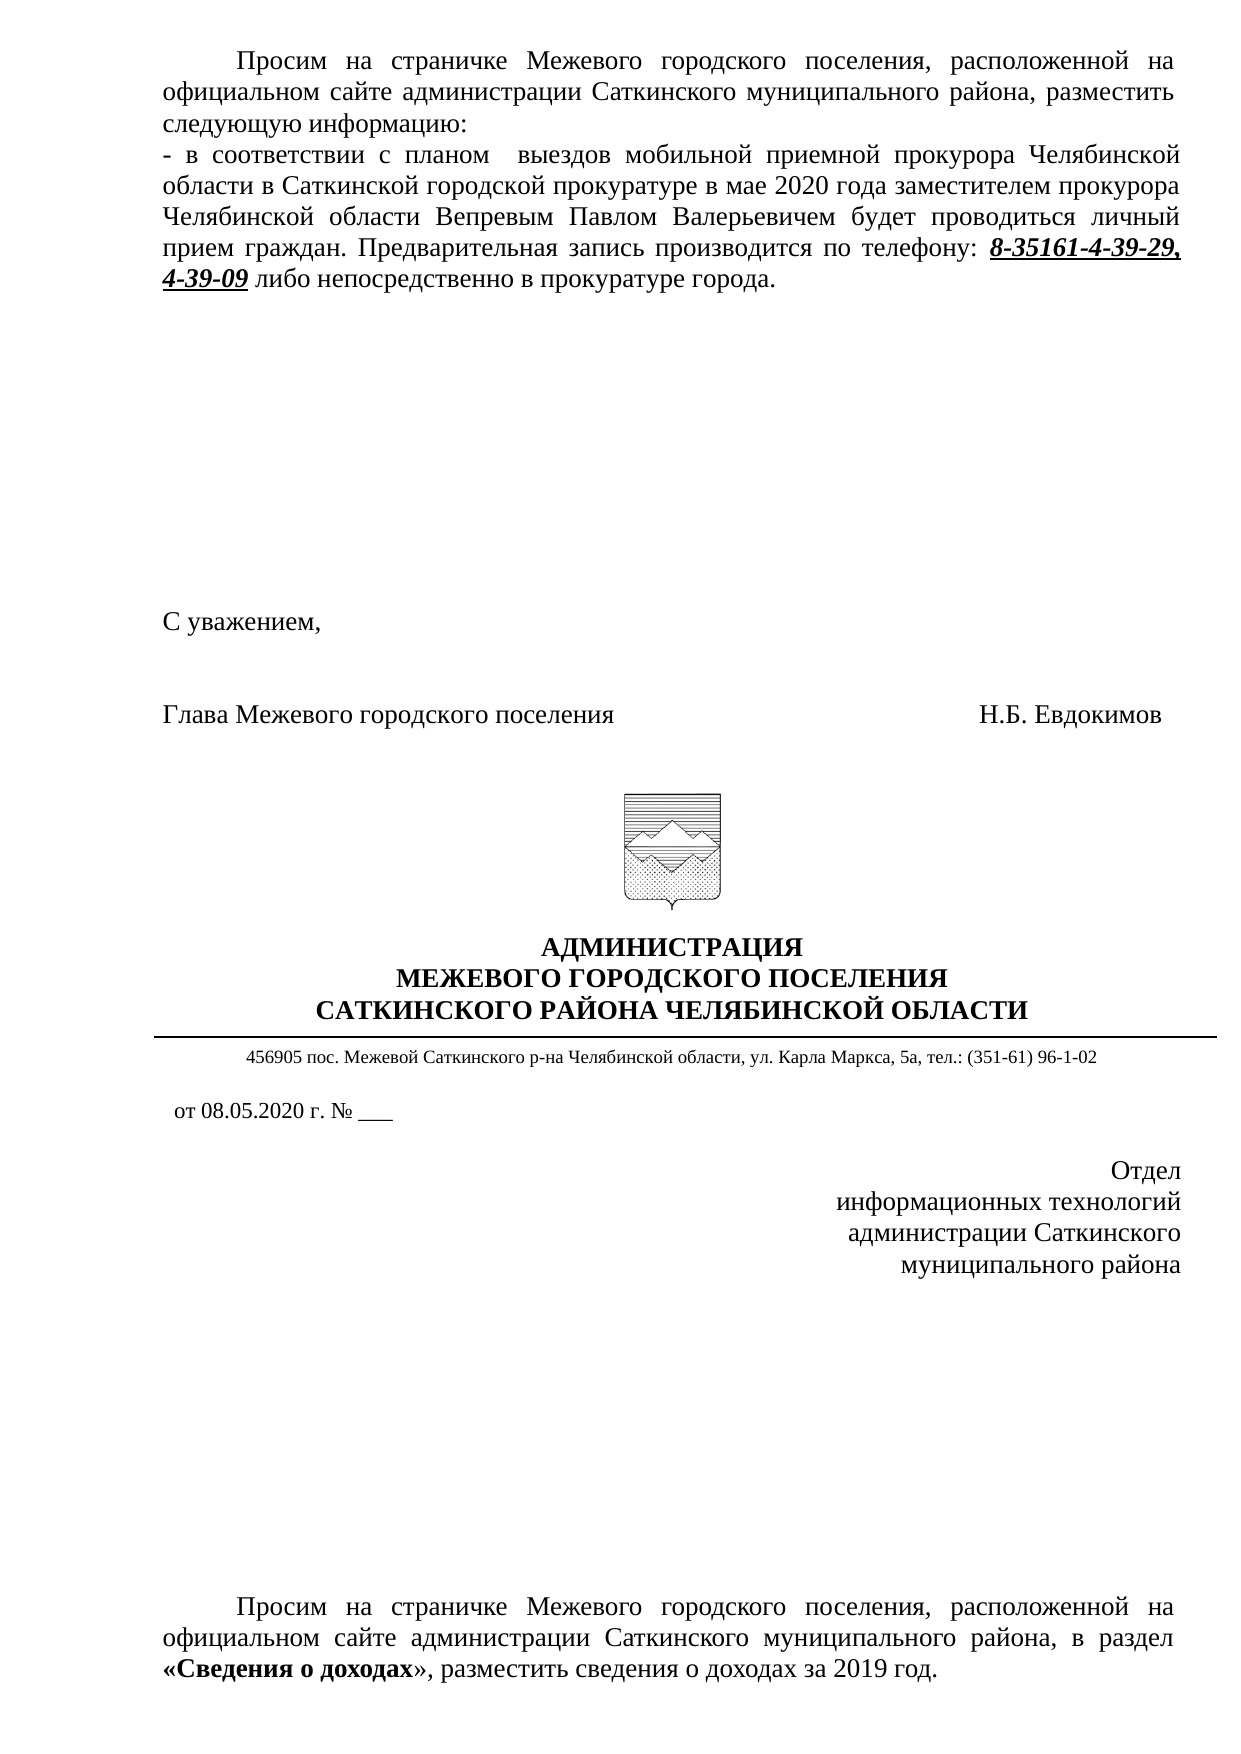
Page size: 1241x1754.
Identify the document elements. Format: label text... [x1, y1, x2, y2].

picture [622, 791, 722, 911]
text Отдел [812, 1154, 1181, 1185]
text - в соответствии с планом выездов мобильной приемной прокурора Челябинской области в Саткинской городской прокуратуре в мае 2020 года заместителем прокурора Челябинской области Вепревым Павлом Валерьевичем будет проводиться личный прием граждан. Предварительная запись производится по телефону: 8-35161-4-39-29, 4-39-09 либо непосредственно в прокуратуре города. [162, 138, 1181, 293]
text САТКИНСКОГО РАЙОНА ЧЕЛЯБИНСКОЙ ОБЛАСТИ [162, 994, 1181, 1025]
text 456905 пос. Межевой Саткинского р-на Челябинской области, ул. Карла Маркса, 5а, тел.: (351-61) 96-1-02 [162, 1046, 1181, 1097]
text от 08.05.2020 г. № ___ [162, 1097, 1181, 1123]
text С уважением, [162, 605, 1181, 636]
text АДМИНИСТРАЦИЯ [162, 931, 1181, 963]
text администрации Саткинского [812, 1217, 1181, 1248]
subtitle Просим на страничке Межевого городского поселения, расположенной на официальном сайте администрации Саткинского муниципального района, в раздел «Сведения о доходах», разместить сведения о доходах за 2019 год. [162, 1590, 1175, 1684]
text Глава Межевого городского поселения Н.Б. Евдокимов [162, 698, 1181, 729]
subtitle Просим на страничке Межевого городского поселения, расположенной на официальном сайте администрации Саткинского муниципального района, разместить следующую информацию: [162, 44, 1175, 138]
text МЕЖЕВОГО ГОРОДСКОГО ПОСЕЛЕНИЯ [162, 963, 1181, 994]
text муниципального района [812, 1248, 1181, 1279]
text информационных технологий [812, 1185, 1181, 1217]
